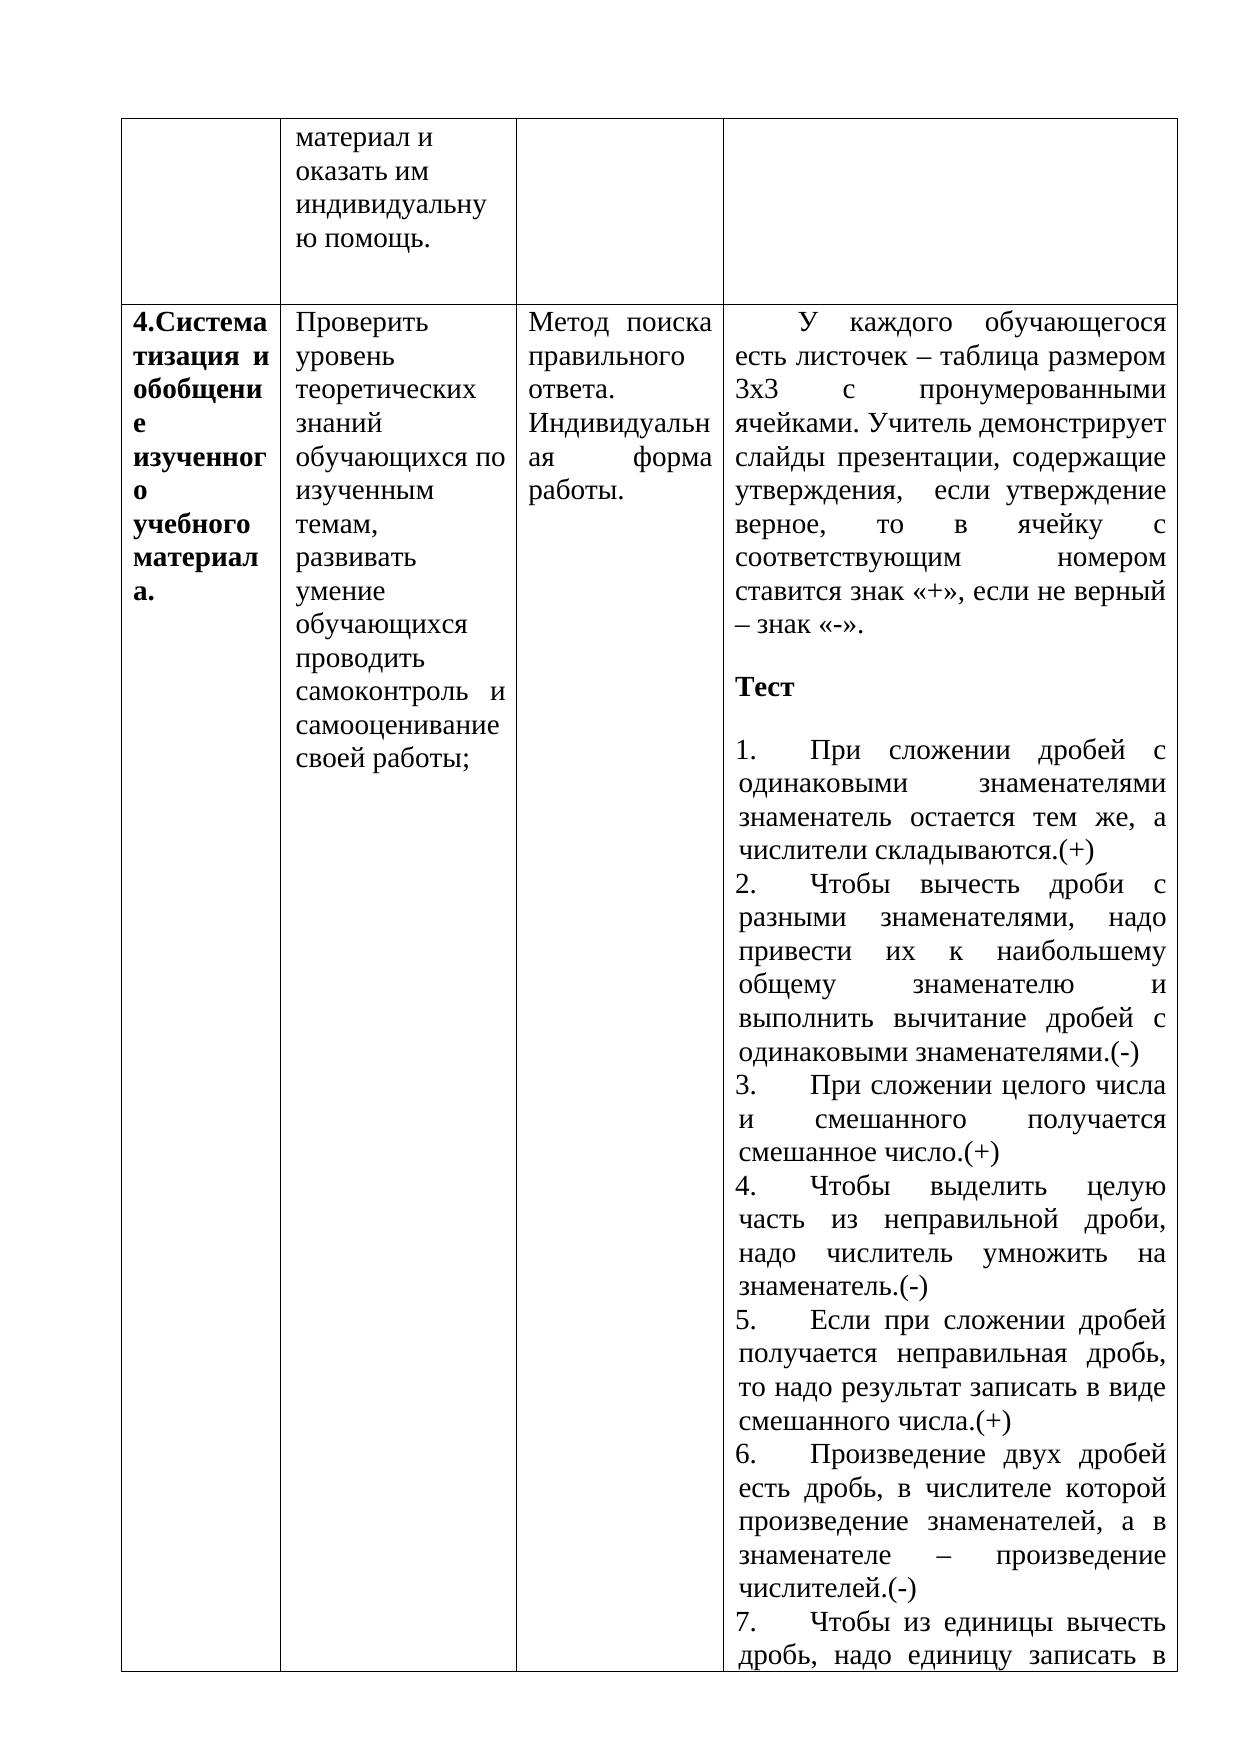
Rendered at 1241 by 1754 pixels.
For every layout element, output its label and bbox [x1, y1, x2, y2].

table_cell [281, 119, 516, 303]
table_cell [724, 305, 1177, 1671]
table_cell [724, 119, 1177, 303]
table_cell [517, 119, 723, 303]
table_cell [281, 305, 516, 1671]
table_cell [122, 305, 280, 1671]
table_cell [517, 305, 723, 1671]
table_cell [122, 119, 280, 303]
